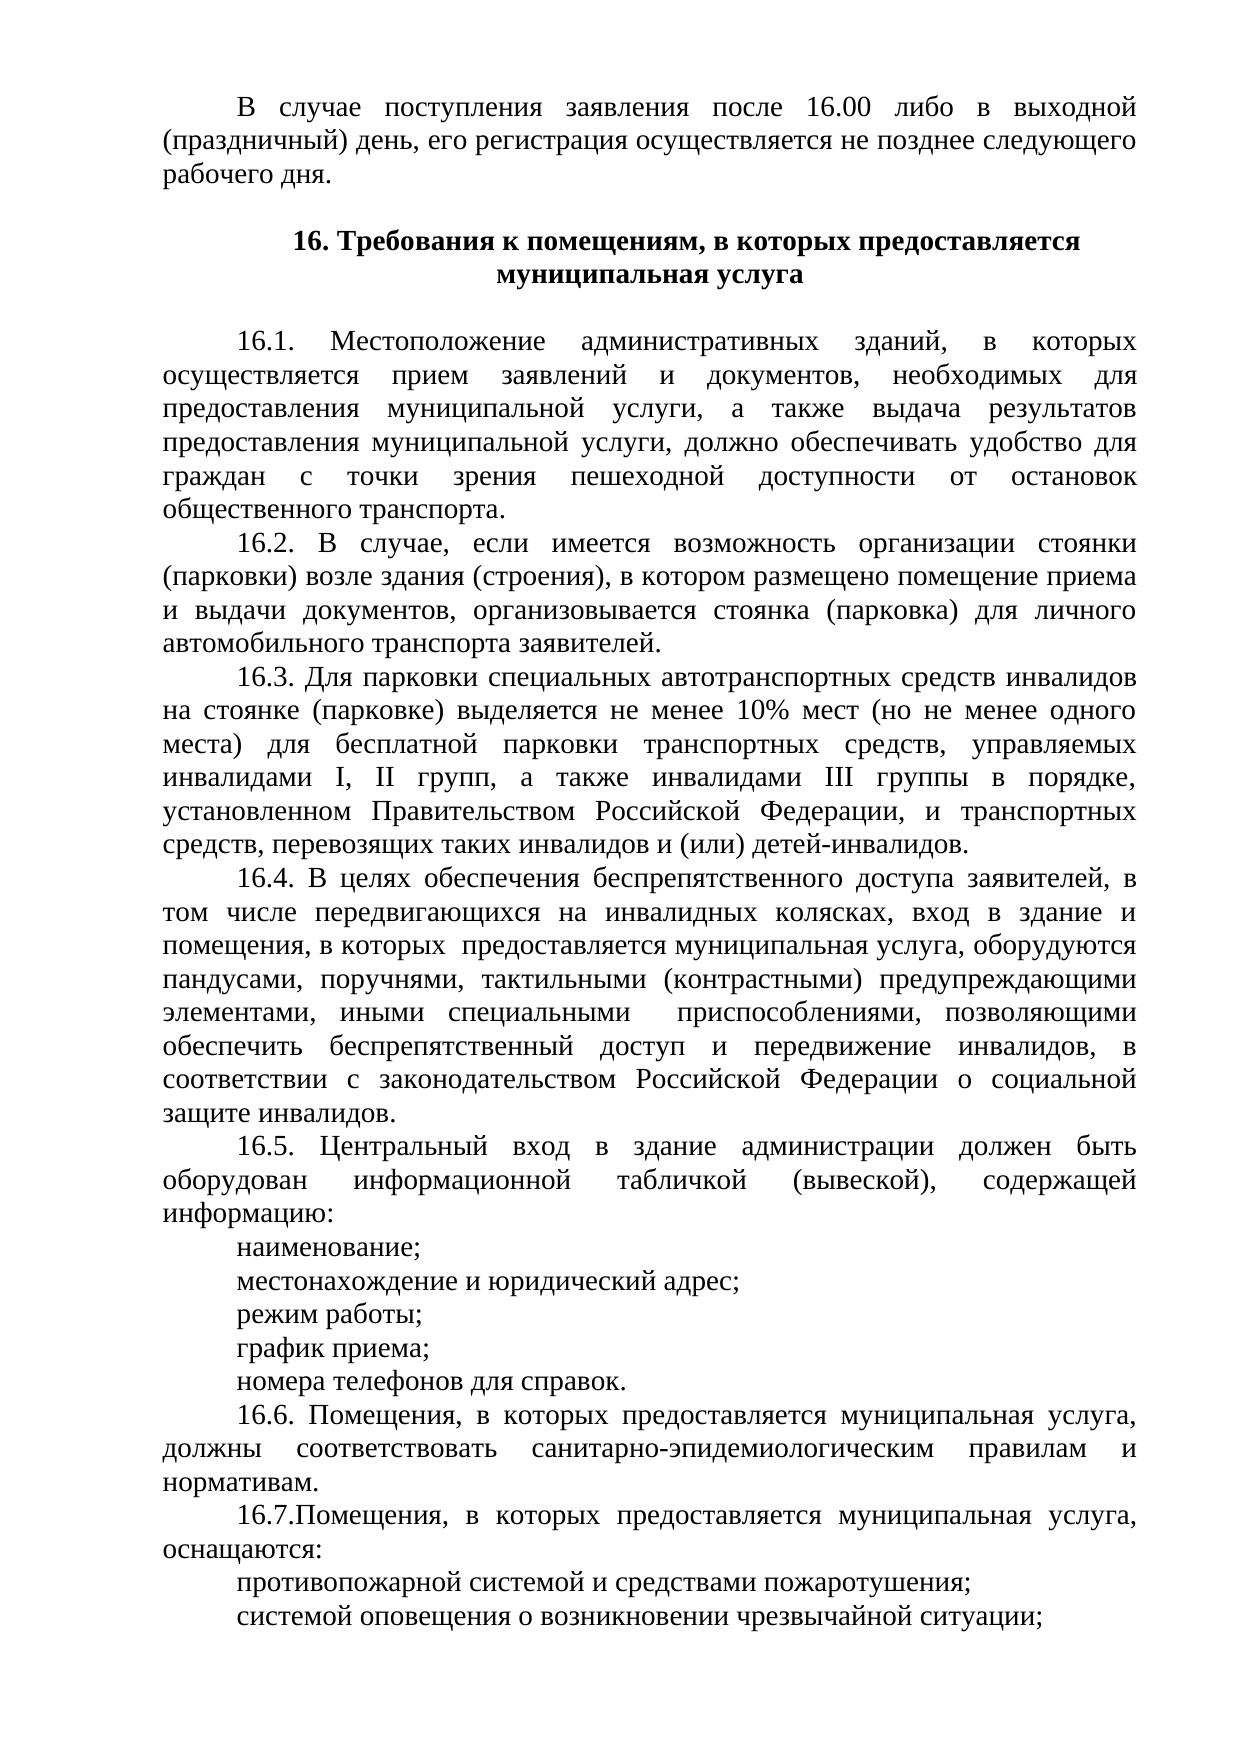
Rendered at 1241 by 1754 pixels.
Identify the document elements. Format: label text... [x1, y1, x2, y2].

text номера телефонов для справок. [162, 1363, 1138, 1397]
text режим работы; [162, 1296, 1138, 1330]
text 16. Требования к помещениям, в которых предоставляется муниципальная услуга [162, 223, 1138, 290]
text 16.7.Помещения, в которых предоставляется муниципальная услуга, оснащаются: [162, 1497, 1138, 1564]
text 16.5. Центральный вход в здание администрации должен быть оборудован информационной табличкой (вывеской), содержащей информацию: [162, 1128, 1138, 1229]
text местонахождение и юридический адрес; [162, 1263, 1138, 1296]
text В случае поступления заявления после 16.00 либо в выходной (праздничный) день, его регистрация осуществляется не позднее следующего рабочего дня. [162, 89, 1138, 189]
text 16.2. В случае, если имеется возможность организации стоянки (парковки) возле здания (строения), в котором размещено помещение приема и выдачи документов, организовывается стоянка (парковка) для личного автомобильного транспорта заявителей. [162, 525, 1138, 659]
text противопожарной системой и средствами пожаротушения; [162, 1564, 1138, 1598]
text наименование; [162, 1229, 1138, 1263]
text 16.3. Для парковки специальных автотранспортных средств инвалидов на стоянке (парковке) выделяется не менее 10% мест (но не менее одного места) для бесплатной парковки транспортных средств, управляемых инвалидами I, II групп, а также инвалидами III группы в порядке, установленном Правительством Российской Федерации, и транспортных средств, перевозящих таких инвалидов и (или) детей-инвалидов. [162, 659, 1138, 860]
text 16.6. Помещения, в которых предоставляется муниципальная услуга, должны соответствовать санитарно-эпидемиологическим правилам и нормативам. [162, 1397, 1138, 1497]
text 16.4. В целях обеспечения беспрепятственного доступа заявителей, в том числе передвигающихся на инвалидных колясках, вход в здание и помещения, в которых предоставляется муниципальная услуга, оборудуются пандусами, поручнями, тактильными (контрастными) предупреждающими элементами, иными специальными приспособлениями, позволяющими обеспечить беспрепятственный доступ и передвижение инвалидов, в соответствии с законодательством Российской Федерации о социальной защите инвалидов. [162, 860, 1138, 1128]
text системой оповещения о возникновении чрезвычайной ситуации; [162, 1598, 1138, 1632]
text график приема; [162, 1330, 1138, 1363]
text 16.1. Местоположение административных зданий, в которых осуществляется прием заявлений и документов, необходимых для предоставления муниципальной услуги, а также выдача результатов предоставления муниципальной услуги, должно обеспечивать удобство для граждан с точки зрения пешеходной доступности от остановок общественного транспорта. [162, 323, 1138, 525]
